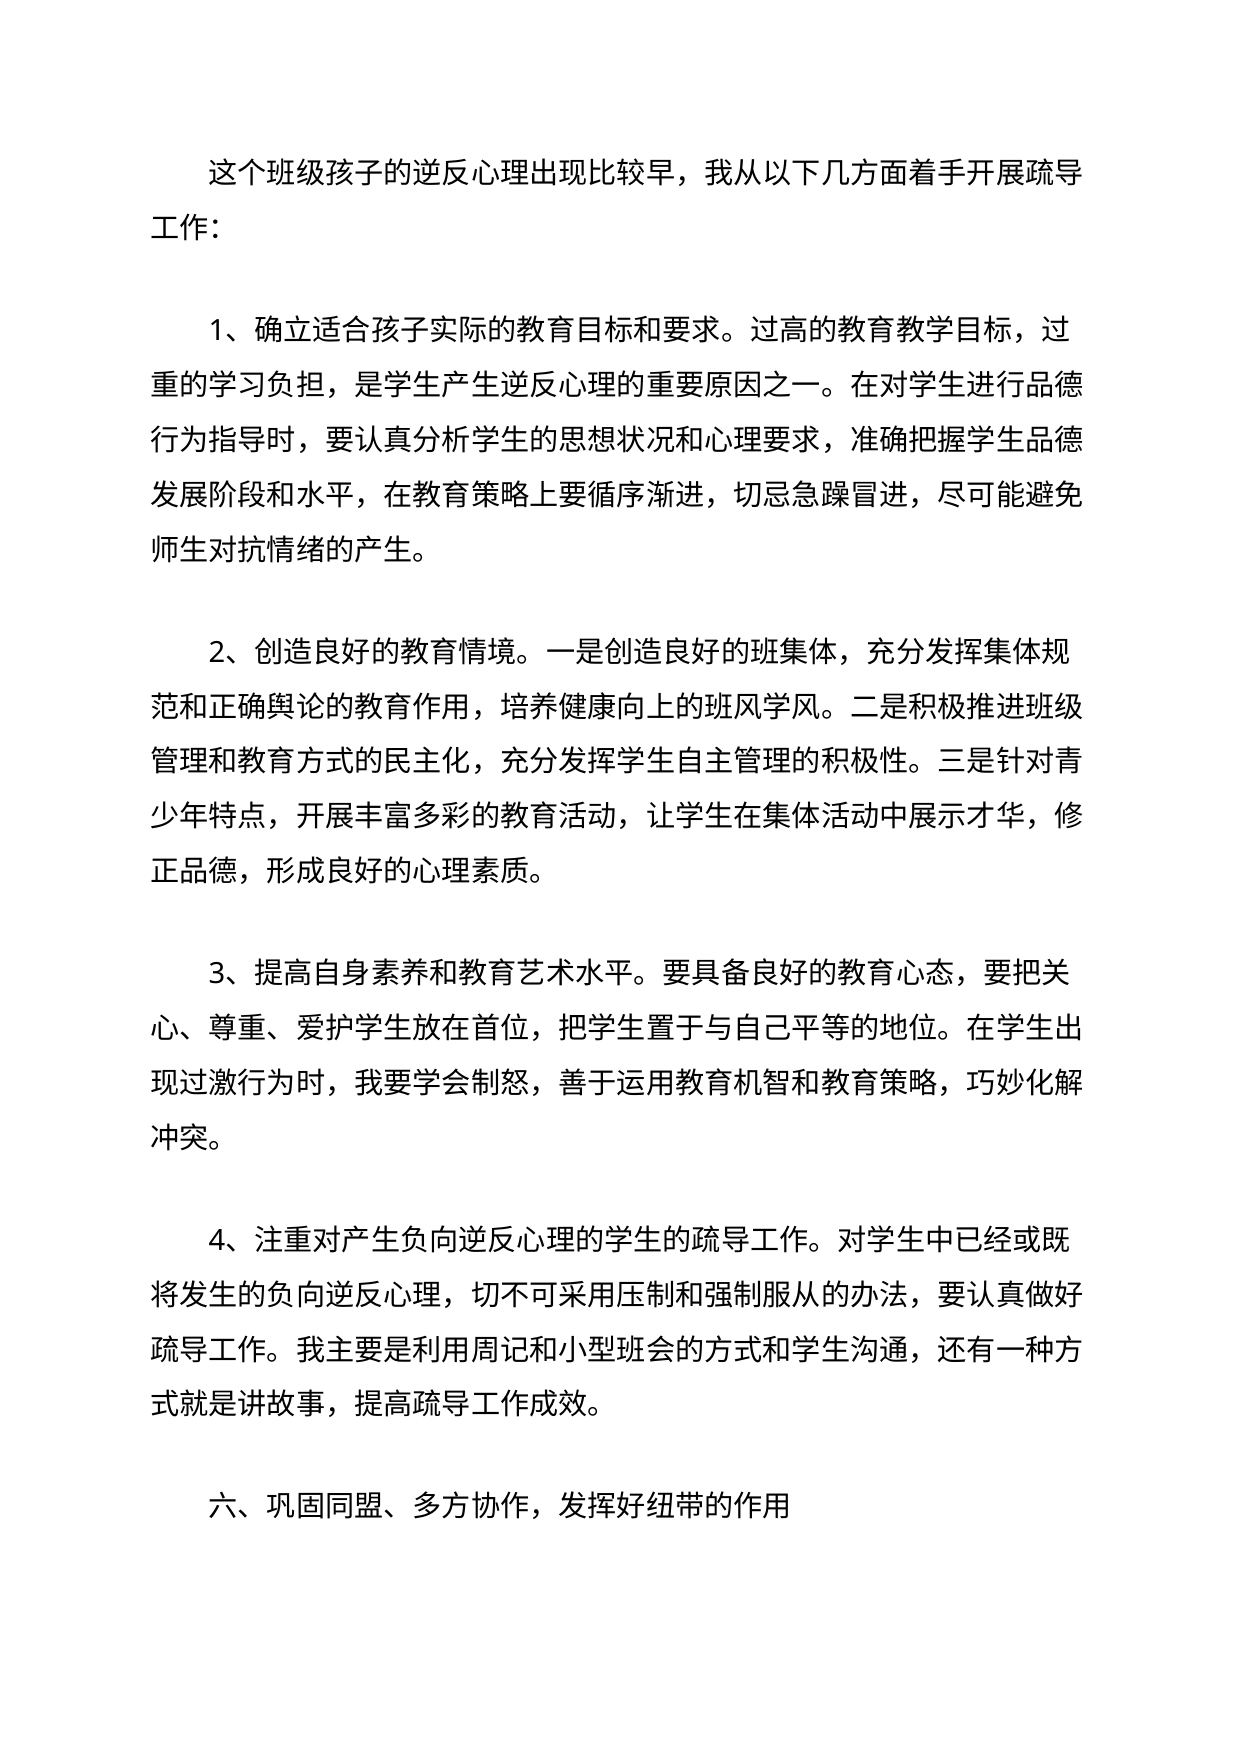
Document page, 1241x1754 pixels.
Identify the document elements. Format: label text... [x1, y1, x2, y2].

text 3、提高自身素养和教育艺术水平。要具备良好的教育心态，要把关心、尊重、爱护学生放在首位，把学生置于与自己平等的地位。在学生出现过激行为时，我要学会制怒，善于运用教育机智和教育策略，巧妙化解冲突。 [150, 949, 1090, 1157]
text 4、注重对产生负向逆反心理的学生的疏导工作。对学生中已经或既将发生的负向逆反心理，切不可采用压制和强制服从的办法，要认真做好疏导工作。我主要是利用周记和小型班会的方式和学生沟通，还有一种方式就是讲故事，提高疏导工作成效。 [150, 1216, 1090, 1423]
text 1、确立适合孩子实际的教育目标和要求。过高的教育教学目标，过重的学习负担，是学生产生逆反心理的重要原因之一。在对学生进行品德行为指导时，要认真分析学生的思想状况和心理要求，准确把握学生品德发展阶段和水平，在教育策略上要循序渐进，切忌急躁冒进，尽可能避免师生对抗情绪的产生。 [150, 307, 1090, 569]
text 这个班级孩子的逆反心理出现比较早，我从以下几方面着手开展疏导工作： [150, 150, 1090, 247]
text 六、巩固同盟、多方协作，发挥好纽带的作用 [150, 1483, 1090, 1525]
text 2、创造良好的教育情境。一是创造良好的班集体，充分发挥集体规范和正确舆论的教育作用，培养健康向上的班风学风。二是积极推进班级管理和教育方式的民主化，充分发挥学生自主管理的积极性。三是针对青少年特点，开展丰富多彩的教育活动，让学生在集体活动中展示才华，修正品德，形成良好的心理素质。 [150, 628, 1090, 890]
